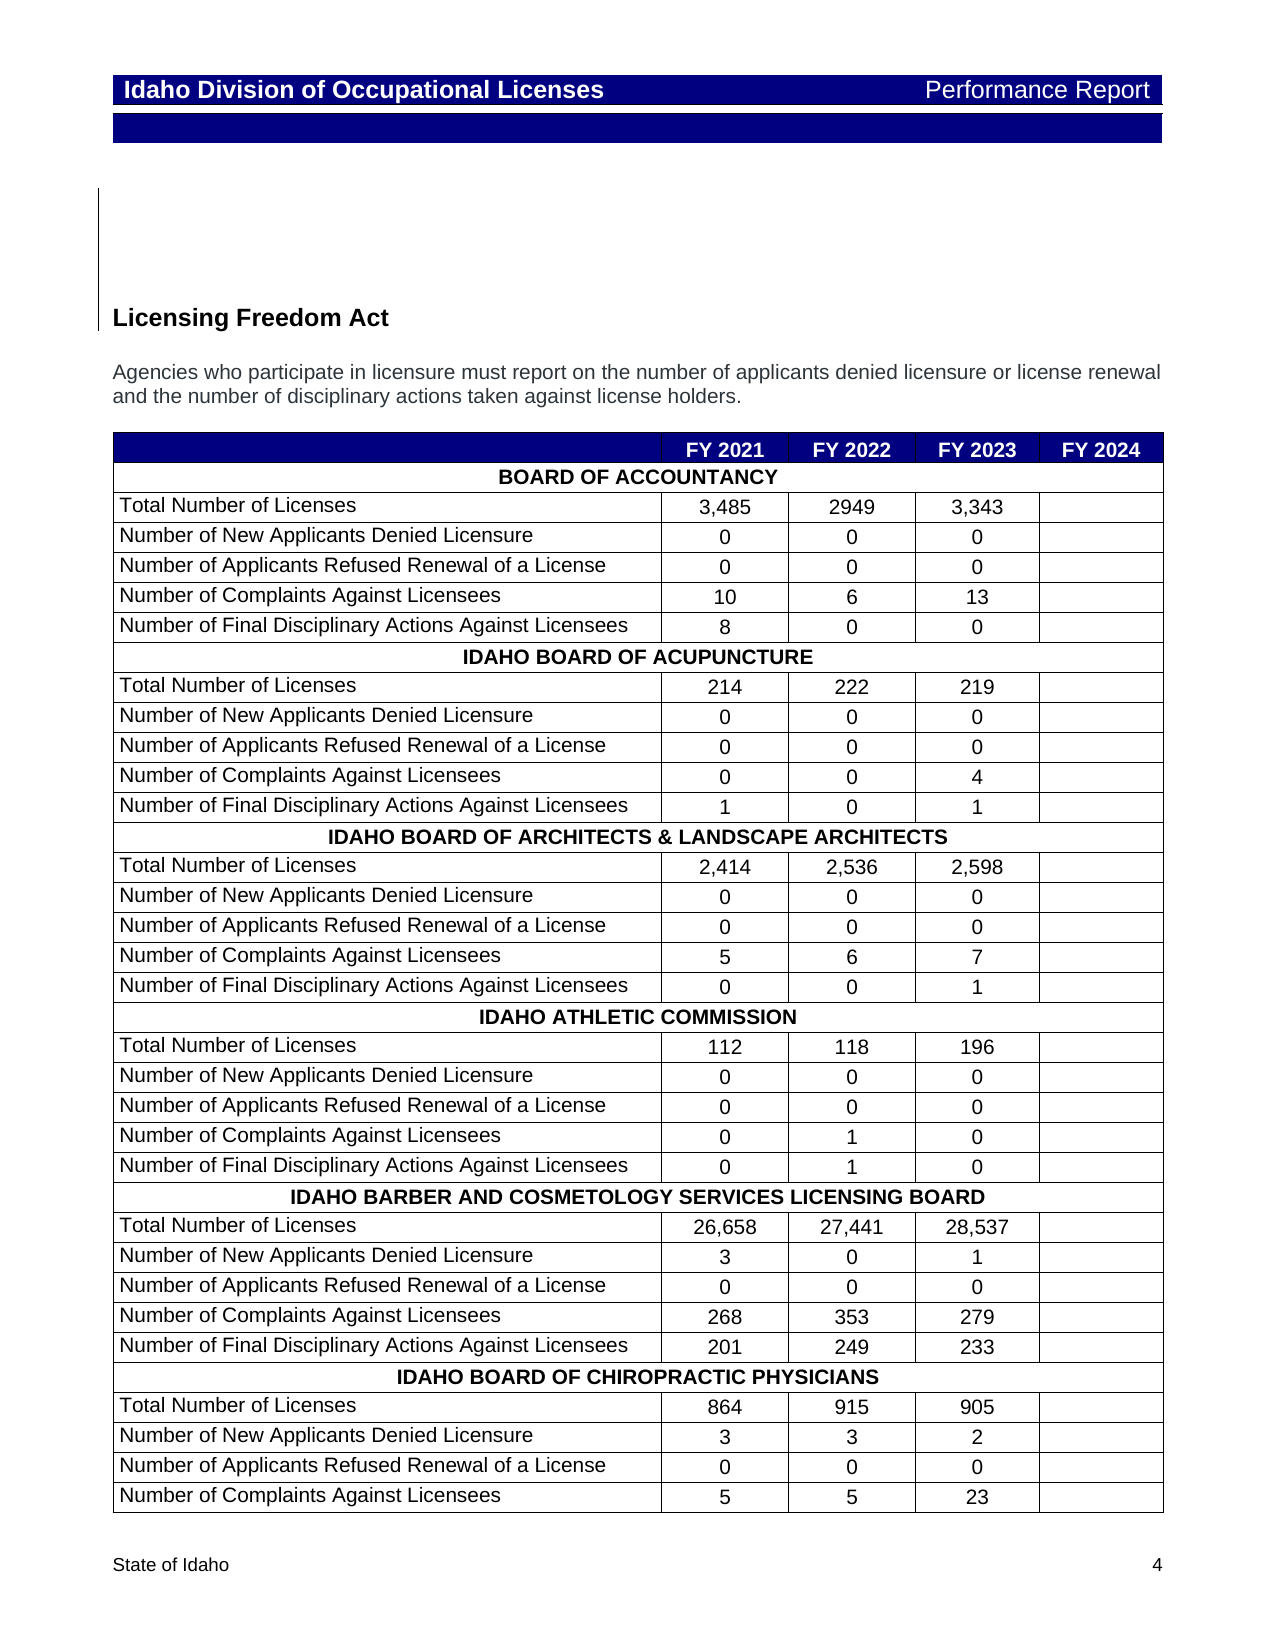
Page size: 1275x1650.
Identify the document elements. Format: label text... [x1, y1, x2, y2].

table_cell [1040, 853, 1163, 882]
table_cell Number of New Applicants Denied Licensure [114, 523, 661, 552]
table_cell Total Number of Licenses [114, 1393, 661, 1422]
table_cell 353 [789, 1303, 915, 1332]
table_cell [1040, 1273, 1163, 1302]
table_cell IDAHO BOARD OF CHIROPRACTIC PHYSICIANS [114, 1363, 1163, 1392]
table_cell 0 [662, 733, 788, 762]
table_cell 112 [662, 1033, 788, 1062]
table_cell 0 [916, 613, 1039, 642]
table_cell 0 [916, 1123, 1039, 1152]
table_cell Total Number of Licenses [114, 1033, 661, 1062]
table_cell 3 [662, 1423, 788, 1452]
table_cell [1040, 673, 1163, 702]
table_cell 233 [916, 1333, 1039, 1362]
table_cell 6 [789, 583, 915, 612]
table_cell [1040, 1303, 1163, 1332]
table_cell 0 [789, 973, 915, 1002]
table_cell 0 [916, 1453, 1039, 1482]
table_cell Number of Final Disciplinary Actions Against Licensees [114, 613, 661, 642]
table_cell 0 [916, 1093, 1039, 1122]
table_cell [1040, 913, 1163, 942]
table_cell 196 [916, 1033, 1039, 1062]
table_cell 3,343 [916, 493, 1039, 522]
table_cell BOARD OF ACCOUNTANCY [114, 463, 1163, 492]
table_cell [1040, 1243, 1163, 1272]
table_cell 0 [789, 763, 915, 792]
table_cell 0 [916, 733, 1039, 762]
table_cell 0 [662, 763, 788, 792]
table_cell Number of Applicants Refused Renewal of a License [114, 1453, 661, 1482]
table_cell 0 [916, 883, 1039, 912]
table_cell 2 [916, 1423, 1039, 1452]
table_cell 249 [789, 1333, 915, 1362]
table_cell [1040, 1393, 1163, 1422]
table_cell [1040, 1063, 1163, 1092]
table_header FY 2021 [662, 433, 788, 462]
table_cell 3 [662, 1243, 788, 1272]
table_cell 28,537 [916, 1213, 1039, 1242]
text Agencies who participate in licensure must report on the number of applicants denied licensure or license renewal and the number of disciplinary actions taken against license holders. [112, 360, 1162, 408]
table_cell 201 [662, 1333, 788, 1362]
table_cell 1 [789, 1123, 915, 1152]
table_cell 0 [916, 1273, 1039, 1302]
table_cell 0 [789, 913, 915, 942]
table_cell [1040, 973, 1163, 1002]
table_cell IDAHO BOARD OF ARCHITECTS & LANDSCAPE ARCHITECTS [114, 823, 1163, 852]
table_cell 118 [789, 1033, 915, 1062]
table_cell 0 [789, 613, 915, 642]
table_cell 0 [662, 1063, 788, 1092]
table_cell 0 [789, 1093, 915, 1122]
table_cell 0 [789, 1273, 915, 1302]
table_cell 0 [789, 883, 915, 912]
table_cell Number of Complaints Against Licensees [114, 1123, 661, 1152]
table_cell 5 [662, 943, 788, 972]
table_cell Total Number of Licenses [114, 853, 661, 882]
table_cell 0 [662, 913, 788, 942]
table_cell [114, 1423, 661, 1452]
table_cell 1 [916, 793, 1039, 822]
table_cell [1040, 703, 1163, 732]
table_cell Number of Complaints Against Licensees [114, 1303, 661, 1332]
table_cell Number of Final Disciplinary Actions Against Licensees [114, 1153, 661, 1182]
table_cell 2949 [789, 493, 915, 522]
table_cell [1040, 1213, 1163, 1242]
table_cell 1 [662, 793, 788, 822]
table_cell [1040, 943, 1163, 972]
text Licensing Freedom Act [112, 302, 1162, 331]
table_cell Number of New Applicants Denied Licensure [114, 1063, 661, 1092]
table_cell [1040, 1093, 1163, 1122]
table_cell 864 [662, 1393, 788, 1422]
table_cell 2,536 [789, 853, 915, 882]
table_cell [1040, 1123, 1163, 1152]
table_cell 0 [789, 1453, 915, 1482]
table_cell IDAHO ATHLETIC COMMISSION [114, 1003, 1163, 1032]
table_cell IDAHO BOARD OF ACUPUNCTURE [114, 643, 1163, 672]
table_cell 10 [662, 583, 788, 612]
table_cell 26,658 [662, 1213, 788, 1242]
table_cell Number of Applicants Refused Renewal of a License [114, 733, 661, 762]
table_cell Number of New Applicants Denied Licensure [114, 883, 661, 912]
table_cell [1040, 1033, 1163, 1062]
table_cell 1 [916, 973, 1039, 1002]
table_cell 27,441 [789, 1213, 915, 1242]
table_cell [1040, 1453, 1163, 1482]
table_cell [1040, 613, 1163, 642]
table_cell IDAHO BARBER AND COSMETOLOGY SERVICES LICENSING BOARD [114, 1183, 1163, 1212]
table_cell [1040, 793, 1163, 822]
table_cell Number of Final Disciplinary Actions Against Licensees [114, 793, 661, 822]
table_cell [1040, 1423, 1163, 1452]
table_cell 2,414 [662, 853, 788, 882]
table_cell Number of Applicants Refused Renewal of a License [114, 553, 661, 582]
table_cell Number of New Applicants Denied Licensure [114, 703, 661, 732]
table_cell 0 [662, 883, 788, 912]
table_cell 5 [789, 1483, 915, 1512]
table_cell 3 [789, 1423, 915, 1452]
table_cell 0 [789, 793, 915, 822]
table_cell 279 [916, 1303, 1039, 1332]
table_cell 0 [789, 1243, 915, 1272]
table_cell 0 [662, 523, 788, 552]
table_header [114, 433, 661, 462]
table_cell Number of Applicants Refused Renewal of a License [114, 913, 661, 942]
table_cell 13 [916, 583, 1039, 612]
table_cell 0 [662, 553, 788, 582]
table_cell 0 [916, 523, 1039, 552]
table_cell 1 [916, 1243, 1039, 1272]
table_cell [1040, 1153, 1163, 1182]
table_cell 0 [916, 553, 1039, 582]
table_cell [1040, 733, 1163, 762]
table_cell Number of Complaints Against Licensees [114, 1483, 661, 1512]
table_cell Number of Complaints Against Licensees [114, 583, 661, 612]
table_cell Number of Applicants Refused Renewal of a License [114, 1093, 661, 1122]
table_cell 0 [789, 523, 915, 552]
table_cell 0 [662, 1123, 788, 1152]
table_cell Total Number of Licenses [114, 493, 661, 522]
table_cell 0 [789, 733, 915, 762]
table_cell Number of Final Disciplinary Actions Against Licensees [114, 1333, 661, 1362]
table_cell Total Number of Licenses [114, 673, 661, 702]
table_header FY 2022 [789, 433, 915, 462]
table_cell 6 [789, 943, 915, 972]
table_cell Number of Final Disciplinary Actions Against Licensees [114, 973, 661, 1002]
table_cell [1040, 553, 1163, 582]
table_cell 8 [662, 613, 788, 642]
table_cell 2,598 [916, 853, 1039, 882]
table_cell 0 [916, 1153, 1039, 1182]
table_cell [1040, 1333, 1163, 1362]
table_cell 0 [916, 1063, 1039, 1092]
table_cell [1040, 523, 1163, 552]
table_cell [1040, 493, 1163, 522]
table_cell Number of Complaints Against Licensees [114, 943, 661, 972]
table_cell 214 [662, 673, 788, 702]
table_cell Number of Applicants Refused Renewal of a License [114, 1273, 661, 1302]
table_cell 7 [916, 943, 1039, 972]
table_cell 0 [916, 703, 1039, 732]
table_header FY 2023 [916, 433, 1039, 462]
table_cell 1 [789, 1153, 915, 1182]
table_cell 915 [789, 1393, 915, 1422]
table_cell [1040, 883, 1163, 912]
table_cell [1040, 1483, 1163, 1512]
table_cell 222 [789, 673, 915, 702]
table_cell 219 [916, 673, 1039, 702]
table_cell 0 [662, 703, 788, 732]
table_cell 23 [916, 1483, 1039, 1512]
table_cell 0 [662, 973, 788, 1002]
table_cell Number of New Applicants Denied Licensure [114, 1243, 661, 1272]
table_cell 5 [662, 1483, 788, 1512]
table_cell 0 [789, 553, 915, 582]
table_cell 0 [789, 703, 915, 732]
table_cell 3,485 [662, 493, 788, 522]
table_cell Total Number of Licenses [114, 1213, 661, 1242]
table_header FY 2024 [1040, 433, 1163, 462]
table_cell 4 [916, 763, 1039, 792]
table_cell 268 [662, 1303, 788, 1332]
table_cell 0 [662, 1153, 788, 1182]
table_cell 0 [916, 913, 1039, 942]
table_cell 0 [662, 1273, 788, 1302]
table_cell 0 [662, 1453, 788, 1482]
table_cell [1040, 583, 1163, 612]
table_cell 0 [662, 1093, 788, 1122]
table_cell Number of Complaints Against Licensees [114, 763, 661, 792]
table_cell 905 [916, 1393, 1039, 1422]
table_cell 0 [789, 1063, 915, 1092]
table_cell [1040, 763, 1163, 792]
